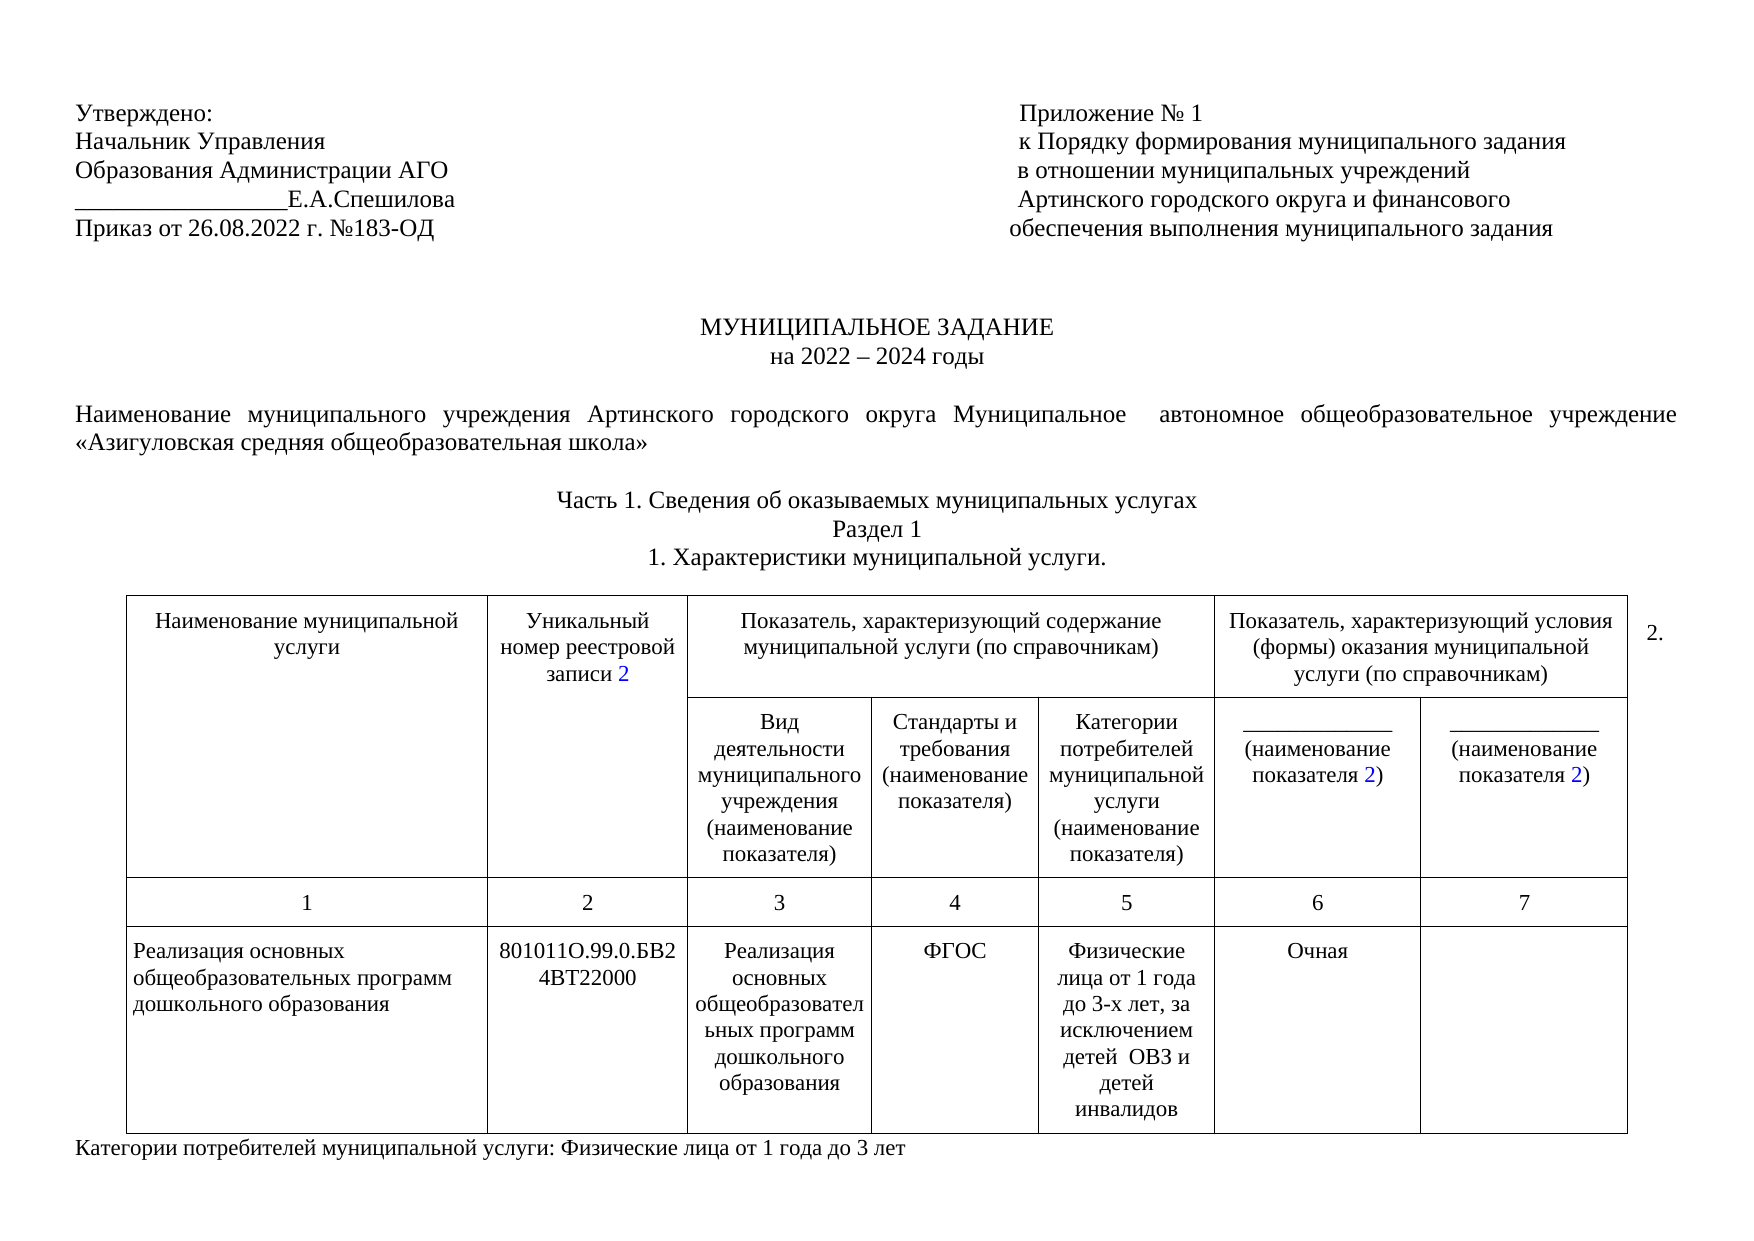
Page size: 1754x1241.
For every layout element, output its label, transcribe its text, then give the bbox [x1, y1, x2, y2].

table_cell ФГОС [872, 927, 1038, 1132]
table_cell Вид деятельности муниципального учреждения (наименование показателя) [688, 698, 871, 877]
text Приказ от 26.08.2022 г. №183-ОД обеспечения выполнения муниципального задания [75, 213, 1679, 241]
table_cell Очная [1215, 927, 1420, 1132]
table_cell 5 [1039, 878, 1214, 926]
text Наименование муниципального учреждения Артинского городского округа Муниципальное автономное общеобразовательное учреждение «Азигуловская средняя общеобразовательная школа» [75, 399, 1679, 456]
text Часть 1. Сведения об оказываемых муниципальных услугах [75, 485, 1679, 514]
table_cell _____________ (наименование показателя 2) [1215, 698, 1420, 877]
table_cell _____________ (наименование показателя 2) [1421, 698, 1627, 877]
table_cell 1 [127, 878, 487, 926]
text Раздел 1 [75, 514, 1679, 542]
table_cell Категории потребителей муниципальной услуги (наименование показателя) [1039, 698, 1214, 877]
table_cell [1421, 927, 1627, 1132]
text Начальник Управления к Порядку формирования муниципального задания [75, 126, 1679, 155]
table_cell Реализация основных общеобразовательных программ дошкольного образования [127, 927, 487, 1132]
table_header Показатель, характеризующий условия (формы) оказания муниципальной услуги (по справочникам) [1215, 596, 1627, 697]
table_cell Физические лица от 1 года до 3-х лет, за исключением детей ОВЗ и детей инвалидов [1039, 927, 1214, 1132]
table_cell 4 [872, 878, 1038, 926]
text на 2022 – 2024 годы [75, 341, 1679, 370]
text 1. Характеристики муниципальной услуги. [75, 542, 1679, 571]
table_header Показатель, характеризующий содержание муниципальной услуги (по справочникам) [688, 596, 1214, 697]
table_cell Реализация основных общеобразовательных программ дошкольного образования [688, 927, 871, 1132]
table_cell 6 [1215, 878, 1420, 926]
table_cell 3 [688, 878, 871, 926]
table_header Уникальный номер реестровой записи 2 [488, 596, 687, 877]
table_header Наименование муниципальной услуги [127, 596, 487, 877]
table_cell 2 [488, 878, 687, 926]
text МУНИЦИПАЛЬНОЕ ЗАДАНИЕ [75, 312, 1679, 341]
text _________________Е.А.Спешилова Артинского городского округа и финансового [75, 184, 1679, 213]
table_cell 7 [1421, 878, 1627, 926]
table_cell Стандарты и требования (наименование показателя) [872, 698, 1038, 877]
text 2. Категории потребителей муниципальной услуги: Физические лица от 1 года до 3 лет [75, 619, 1679, 1160]
text Утверждено: Приложение № 1 [75, 98, 1679, 126]
text Образования Администрации АГО в отношении муниципальных учреждений [75, 155, 1679, 184]
table_cell 801011О.99.0.БВ24ВТ22000 [488, 927, 687, 1132]
